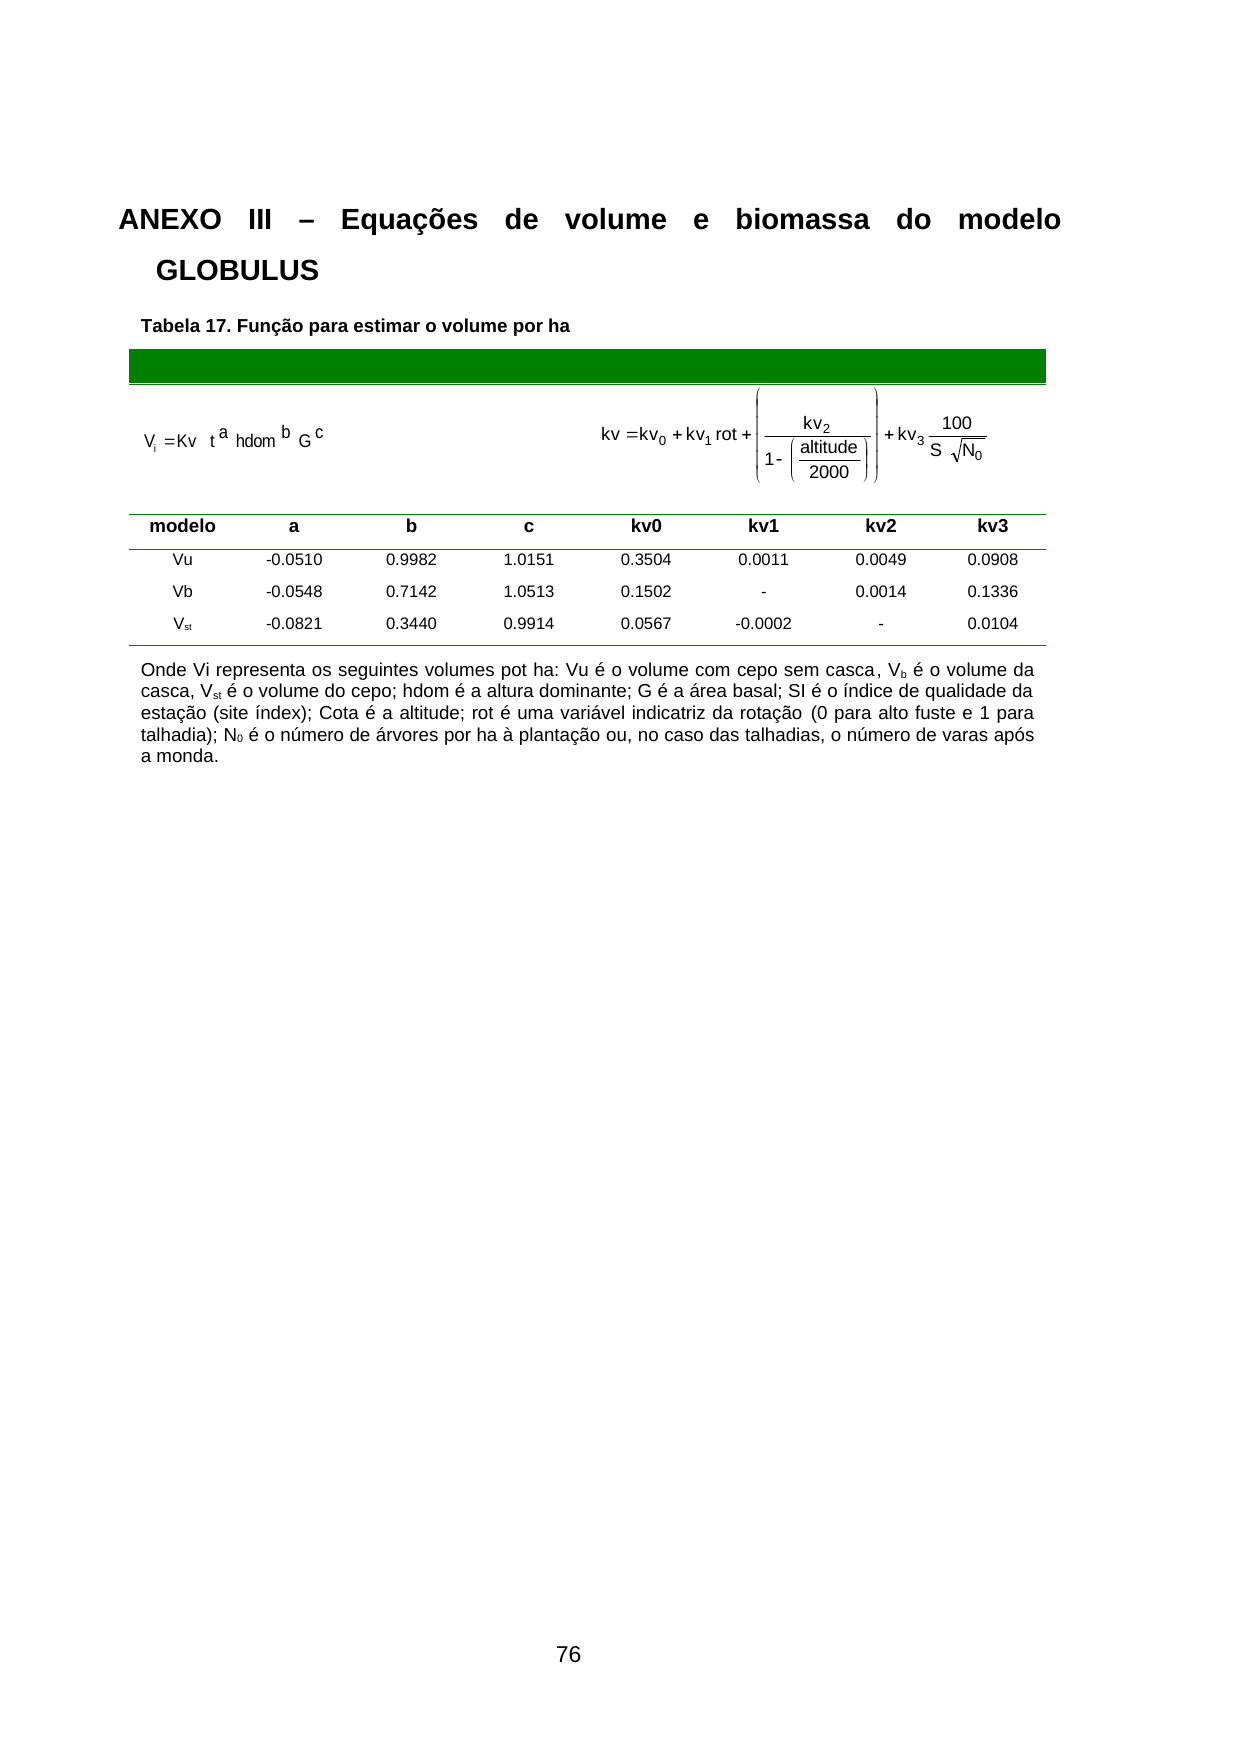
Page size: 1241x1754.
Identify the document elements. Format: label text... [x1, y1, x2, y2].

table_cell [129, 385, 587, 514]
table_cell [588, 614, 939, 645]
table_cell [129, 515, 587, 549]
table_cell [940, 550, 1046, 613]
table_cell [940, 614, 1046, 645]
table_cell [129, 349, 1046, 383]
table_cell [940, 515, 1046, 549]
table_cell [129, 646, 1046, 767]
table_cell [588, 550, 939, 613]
subtitle ANEXO III – Equações de volume e biomassa do modelo GLOBULUS [118, 202, 1063, 286]
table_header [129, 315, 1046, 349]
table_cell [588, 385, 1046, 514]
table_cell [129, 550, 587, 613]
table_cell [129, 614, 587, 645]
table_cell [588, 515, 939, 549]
